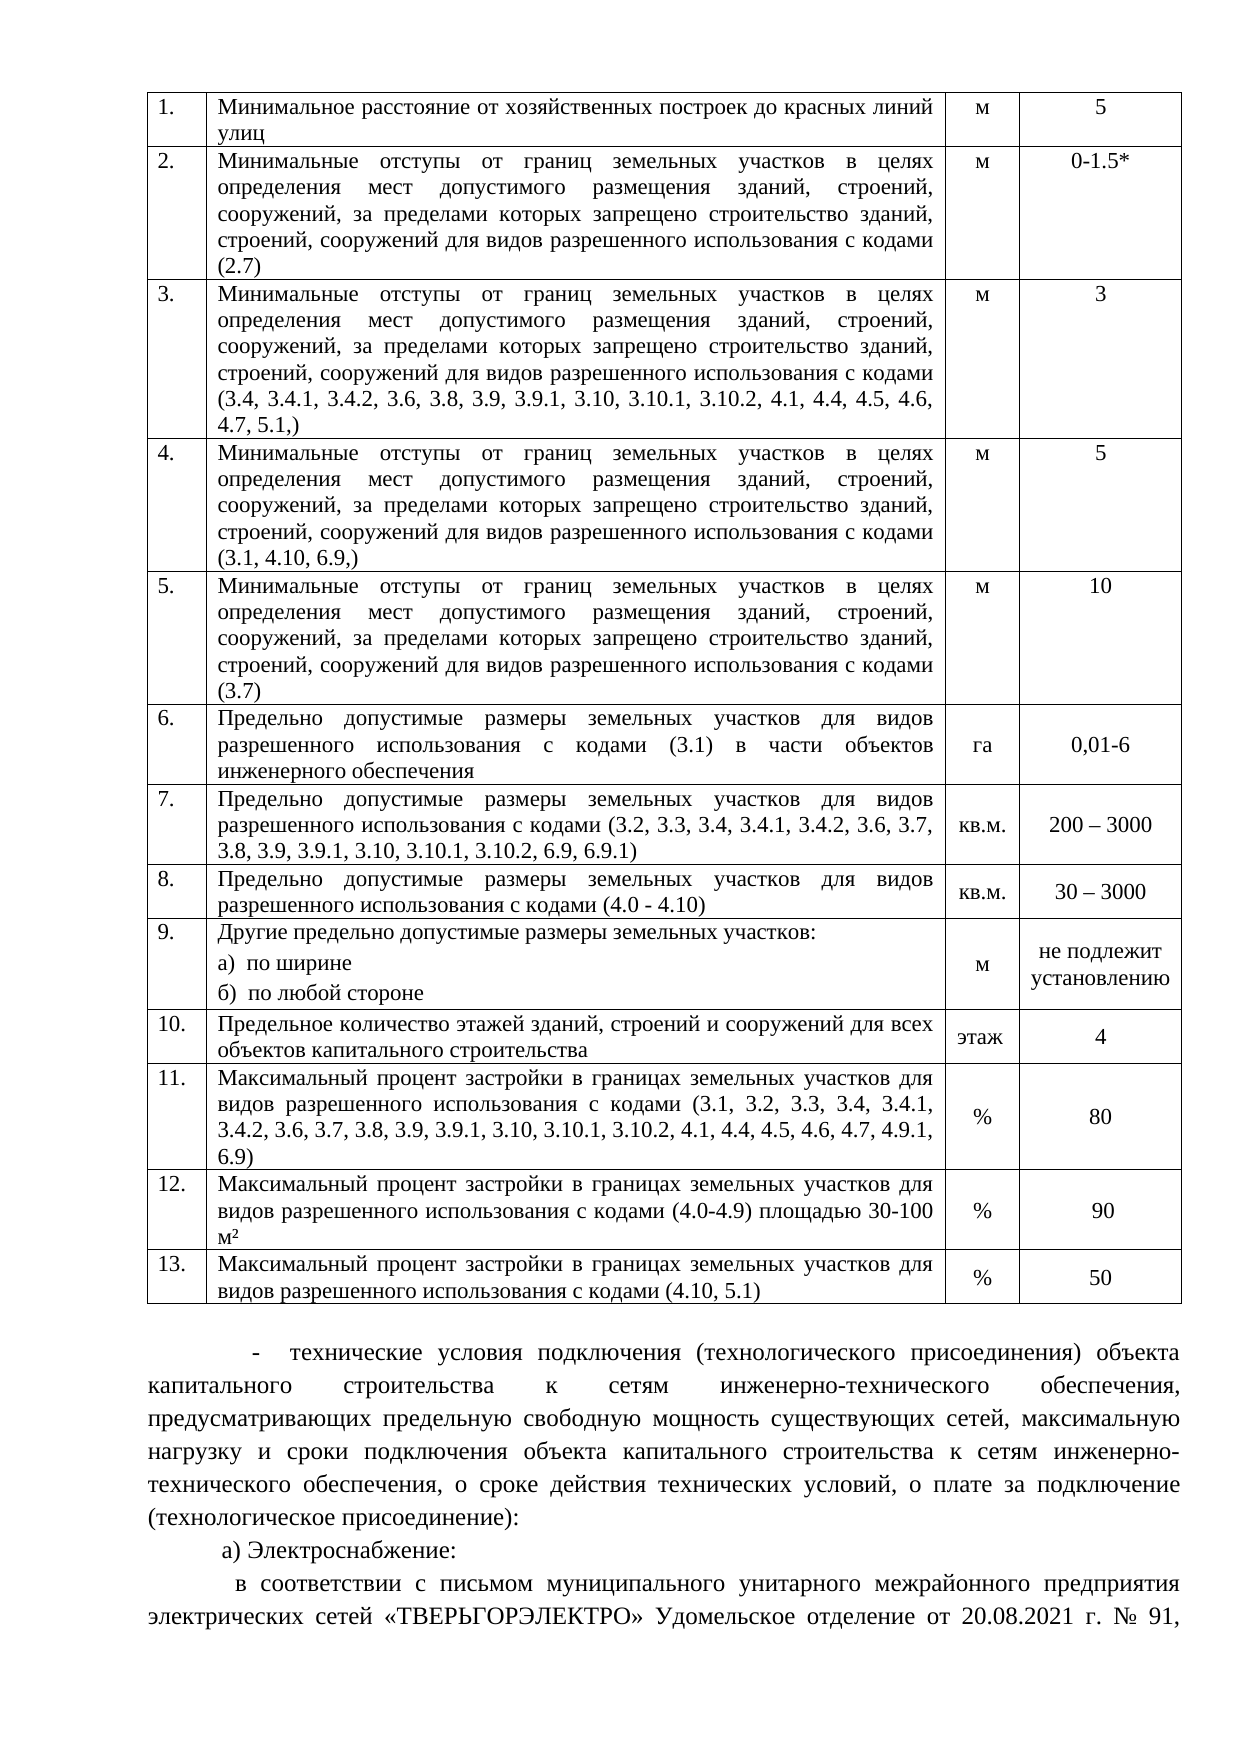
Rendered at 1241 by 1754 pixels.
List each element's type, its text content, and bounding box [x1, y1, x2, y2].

table_cell % [946, 1250, 1019, 1303]
table_header 5 [1020, 93, 1181, 146]
table_cell Предельное количество этажей зданий, строений и сооружений для всех объектов капитального строительства [207, 1010, 945, 1063]
table_cell 0-1.5* [1020, 147, 1181, 279]
table_cell [148, 865, 206, 917]
table_cell [148, 439, 206, 571]
table_cell [148, 1250, 206, 1303]
table_header Минимальное расстояние от хозяйственных построек до красных линий улиц [207, 93, 945, 146]
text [148, 1568, 1181, 1630]
table_cell 30 – 3000 [1020, 865, 1181, 917]
table_header м [946, 93, 1019, 146]
table_cell [148, 572, 206, 703]
text - технические условия подключения (технологического присоединения) объекта капитального строительства к сетям инженерно-технического обеспечения, предусматривающих предельную свободную мощность существующих сетей, максимальную нагрузку и сроки подключения объекта капитального строительства к сетям инженерно-технического обеспечения, о сроке действия технических условий, о плате за подключение (технологическое присоединение): [148, 1337, 1181, 1531]
table_cell % [946, 1064, 1019, 1169]
table_cell 3 [1020, 280, 1181, 438]
table_cell не подлежит установлению [1020, 919, 1181, 1009]
table_cell м [946, 280, 1019, 438]
table_cell Максимальный процент застройки в границах земельных участков для видов разрешенного использования с кодами (3.1, 3.2, 3.3, 3.4, 3.4.1, 3.4.2, 3.6, 3.7, 3.8, 3.9, 3.9.1, 3.10, 3.10.1, 3.10.2, 4.1, 4.4, 4.5, 4.6, 4.7, 4.9.1, 6.9) [207, 1064, 945, 1169]
table_cell 0,01-6 [1020, 705, 1181, 783]
table_cell 90 [1020, 1170, 1181, 1249]
table_cell [148, 1010, 206, 1063]
table_cell [148, 280, 206, 438]
table_cell кв.м. [946, 865, 1019, 917]
table_cell Минимальные отступы от границ земельных участков в целях определения мест допустимого размещения зданий, строений, сооружений, за пределами которых запрещено строительство зданий, строений, сооружений для видов разрешенного использования с кодами (2.7) [207, 147, 945, 279]
table_cell Минимальные отступы от границ земельных участков в целях определения мест допустимого размещения зданий, строений, сооружений, за пределами которых запрещено строительство зданий, строений, сооружений для видов разрешенного использования с кодами (3.1, 4.10, 6.9,) [207, 439, 945, 571]
table_cell Предельно допустимые размеры земельных участков для видов разрешенного использования с кодами (4.0 - 4.10) [207, 865, 945, 917]
table_cell Предельно допустимые размеры земельных участков для видов разрешенного использования с кодами (3.1) в части объектов инженерного обеспечения [207, 705, 945, 783]
table_cell 50 [1020, 1250, 1181, 1303]
table_cell Минимальные отступы от границ земельных участков в целях определения мест допустимого размещения зданий, строений, сооружений, за пределами которых запрещено строительство зданий, строений, сооружений для видов разрешенного использования с кодами (3.4, 3.4.1, 3.4.2, 3.6, 3.8, 3.9, 3.9.1, 3.10, 3.10.1, 3.10.2, 4.1, 4.4, 4.5, 4.6, 4.7, 5.1,) [207, 280, 945, 438]
table_cell 4 [1020, 1010, 1181, 1063]
table_cell [148, 147, 206, 279]
table_cell 80 [1020, 1064, 1181, 1169]
table_cell м [946, 919, 1019, 1009]
table_cell [148, 705, 206, 783]
table_cell % [946, 1170, 1019, 1249]
table_cell м [946, 147, 1019, 279]
table_cell Минимальные отступы от границ земельных участков в целях определения мест допустимого размещения зданий, строений, сооружений, за пределами которых запрещено строительство зданий, строений, сооружений для видов разрешенного использования с кодами (3.7) [207, 572, 945, 703]
table_cell Максимальный процент застройки в границах земельных участков для видов разрешенного использования с кодами (4.10, 5.1) [207, 1250, 945, 1303]
table_cell Другие предельно допустимые размеры земельных участков: а) по ширине б) по любой стороне [207, 919, 945, 1009]
table_cell Предельно допустимые размеры земельных участков для видов разрешенного использования с кодами (3.2, 3.3, 3.4, 3.4.1, 3.4.2, 3.6, 3.7, 3.8, 3.9, 3.9.1, 3.10, 3.10.1, 3.10.2, 6.9, 6.9.1) [207, 785, 945, 864]
table_cell [148, 919, 206, 1009]
table_header [148, 93, 206, 146]
table_cell 10 [1020, 572, 1181, 703]
table_cell кв.м. [946, 785, 1019, 864]
text а) Электроснабжение: [148, 1535, 1181, 1564]
table_cell [148, 1064, 206, 1169]
table_cell этаж [946, 1010, 1019, 1063]
table_cell 200 – 3000 [1020, 785, 1181, 864]
table_cell м [946, 439, 1019, 571]
table_cell [148, 785, 206, 864]
table_cell 5 [1020, 439, 1181, 571]
table_cell Максимальный процент застройки в границах земельных участков для видов разрешенного использования с кодами (4.0-4.9) площадью 30-100 м² [207, 1170, 945, 1249]
table_cell м [946, 572, 1019, 703]
table_cell га [946, 705, 1019, 783]
table_cell [148, 1170, 206, 1249]
